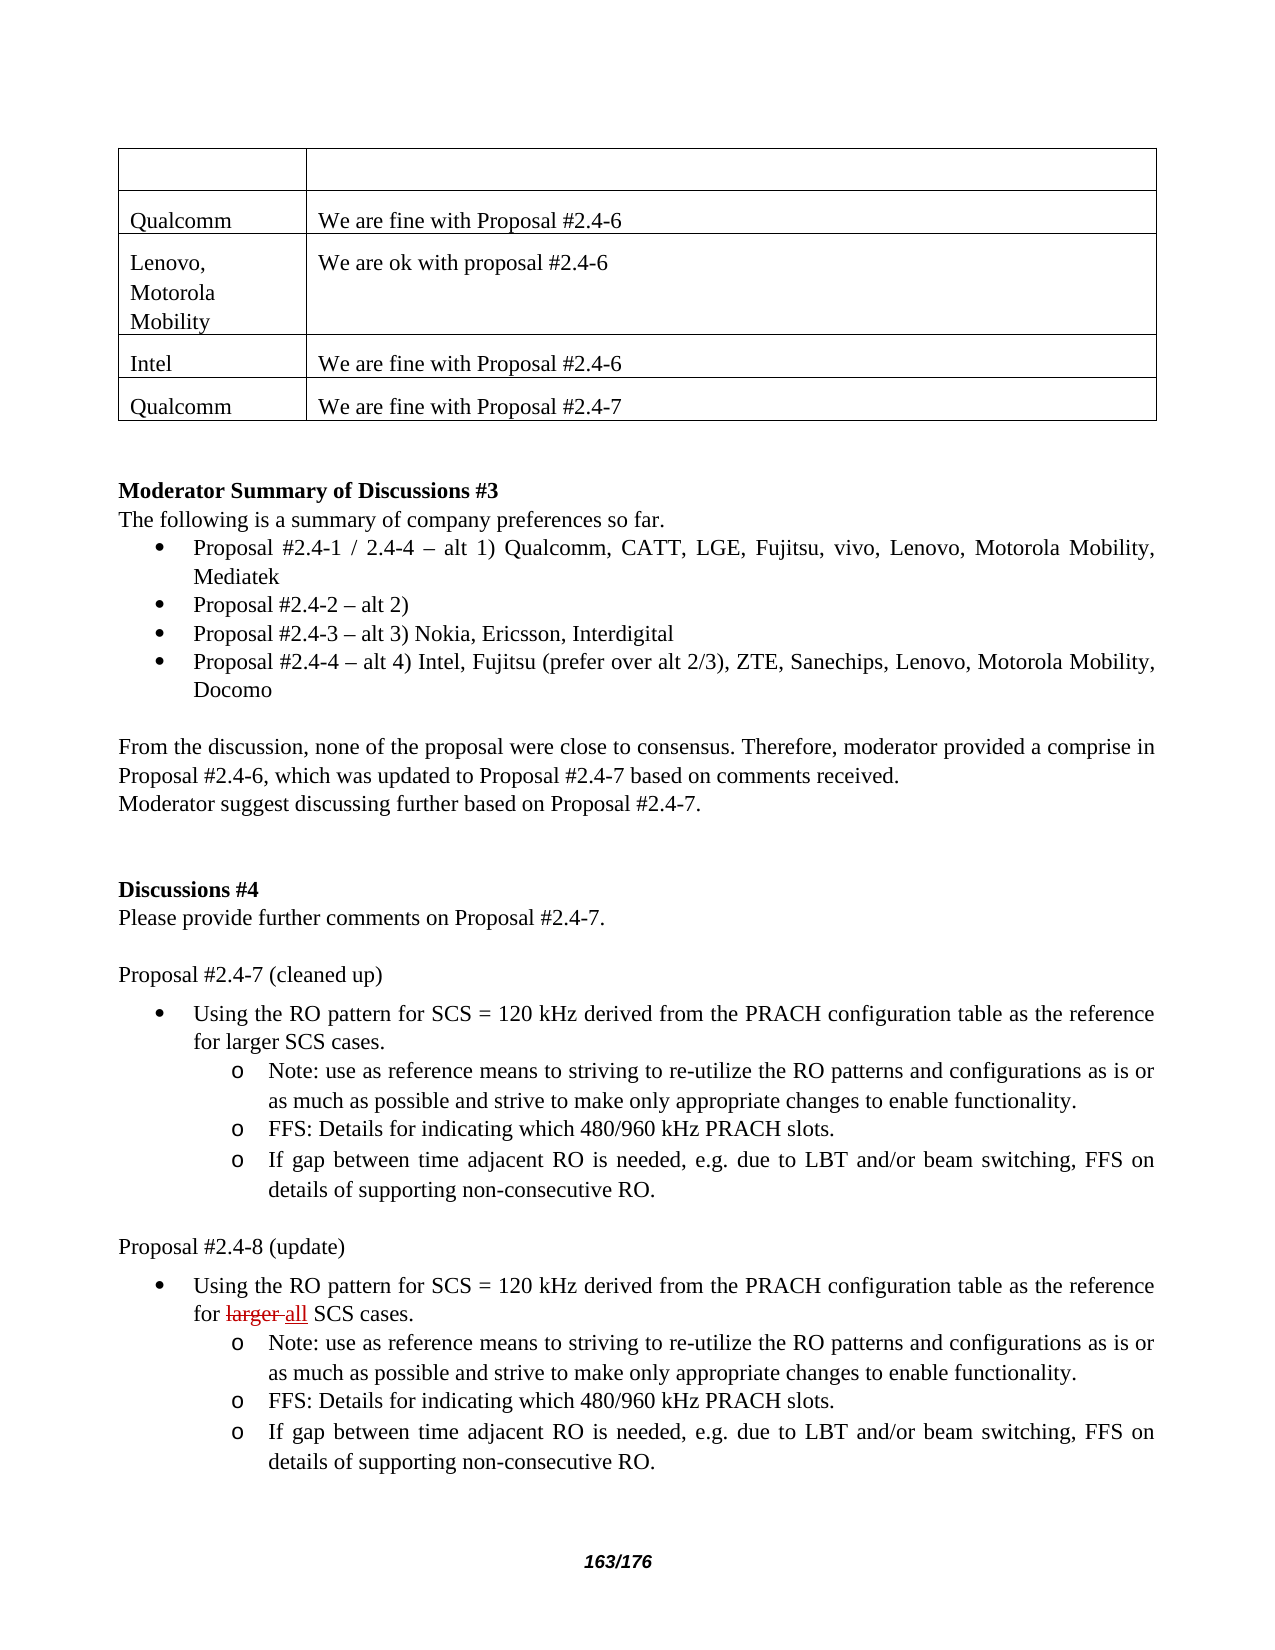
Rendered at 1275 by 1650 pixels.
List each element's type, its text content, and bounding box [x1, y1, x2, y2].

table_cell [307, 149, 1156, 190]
subtitle Proposal #2.4-7 (cleaned up) [118, 961, 1157, 987]
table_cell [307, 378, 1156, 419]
list If gap between time adjacent RO is needed, e.g. due to LBT and/or beam switching, FFS on details of supporting non-consecutive RO. [231, 1146, 1157, 1202]
text Moderator Summary of Discussions #3 [118, 477, 1157, 504]
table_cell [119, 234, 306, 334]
subtitle Proposal #2.4-8 (update) [118, 1233, 1157, 1259]
text Moderator suggest discussing further based on Proposal #2.4-7. [118, 790, 1157, 817]
list Proposal #2.4-1 / 2.4-4 – alt 1) Qualcomm, CATT, LGE, Fujitsu, vivo, Lenovo, Motorola Mobility, Mediatek [156, 534, 1157, 589]
list Proposal #2.4-4 – alt 4) Intel, Fujitsu (prefer over alt 2/3), ZTE, Sanechips, Lenovo, Motorola Mobility, Docomo [156, 648, 1157, 703]
text Discussions #4 [118, 876, 1157, 902]
list Proposal #2.4-2 – alt 2) [156, 591, 1157, 618]
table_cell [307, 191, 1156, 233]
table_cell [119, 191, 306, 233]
list If gap between time adjacent RO is needed, e.g. due to LBT and/or beam switching, FFS on details of supporting non-consecutive RO. [231, 1418, 1157, 1474]
text From the discussion, none of the proposal were close to consensus. Therefore, moderator provided a comprise in Proposal #2.4-6, which was updated to Proposal #2.4-7 based on comments received. [118, 733, 1157, 788]
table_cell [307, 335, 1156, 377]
list Proposal #2.4-3 – alt 3) Nokia, Ericsson, Interdigital [156, 620, 1157, 646]
list FFS: Details for indicating which 480/960 kHz PRACH slots. [231, 1387, 1157, 1416]
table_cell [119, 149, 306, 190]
list Note: use as reference means to striving to re-utilize the RO patterns and configurations as is or as much as possible and strive to make only appropriate changes to enable functionality. [231, 1057, 1157, 1113]
list FFS: Details for indicating which 480/960 kHz PRACH slots. [231, 1115, 1157, 1144]
list Using the RO pattern for SCS = 120 kHz derived from the PRACH configuration table as the reference for larger SCS cases. [156, 1000, 1157, 1054]
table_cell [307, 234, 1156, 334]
list Note: use as reference means to striving to re-utilize the RO patterns and configurations as is or as much as possible and strive to make only appropriate changes to enable functionality. [231, 1329, 1157, 1385]
text The following is a summary of company preferences so far. [118, 506, 1157, 532]
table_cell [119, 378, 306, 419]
text Please provide further comments on Proposal #2.4-7. [118, 904, 1157, 930]
list Using the RO pattern for SCS = 120 kHz derived from the PRACH configuration table as the reference for larger all SCS cases. [156, 1272, 1157, 1327]
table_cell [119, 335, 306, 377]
